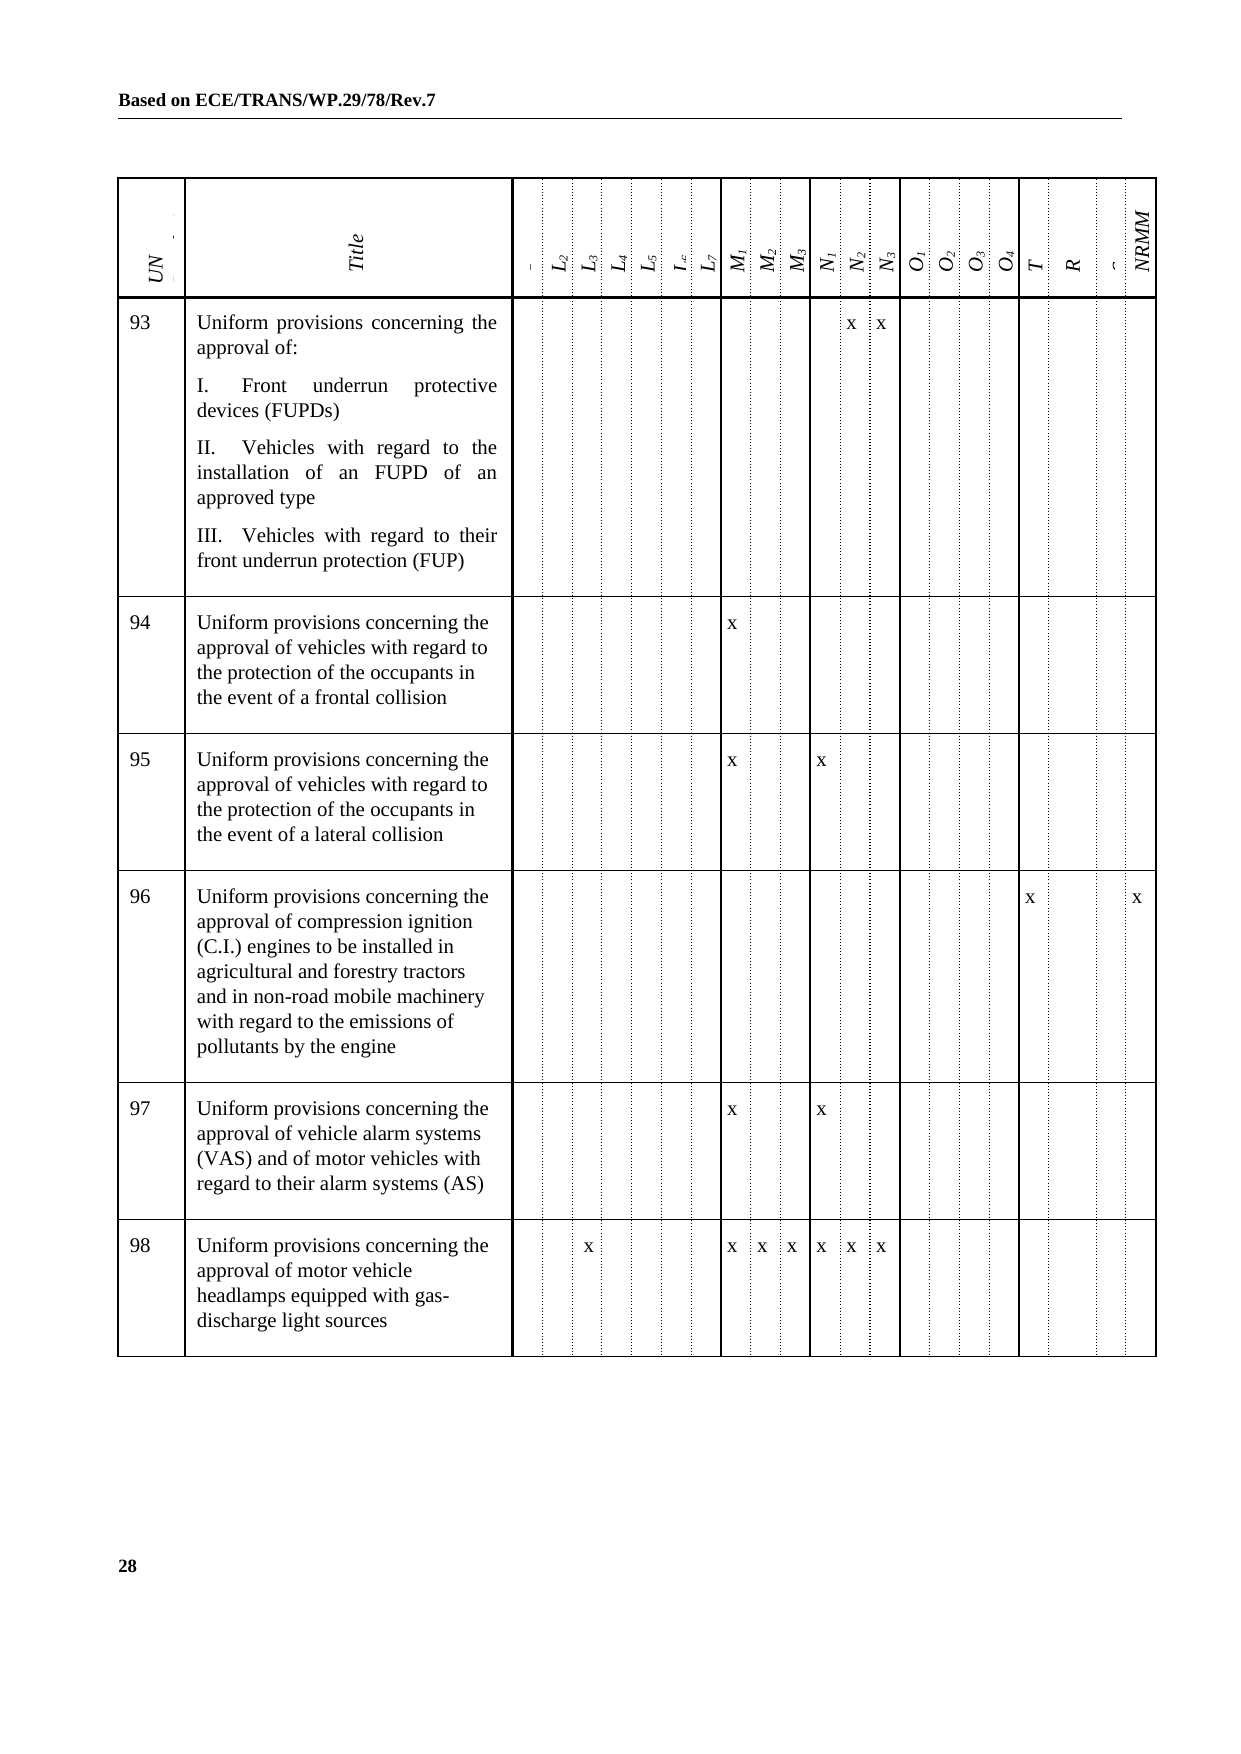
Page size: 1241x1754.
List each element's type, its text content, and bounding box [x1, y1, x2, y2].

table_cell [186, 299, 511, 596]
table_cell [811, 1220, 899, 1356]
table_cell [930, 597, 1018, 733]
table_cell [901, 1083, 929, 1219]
table_header UN Regulation [119, 179, 184, 296]
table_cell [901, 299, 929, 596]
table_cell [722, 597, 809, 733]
table_header T [1020, 179, 1049, 296]
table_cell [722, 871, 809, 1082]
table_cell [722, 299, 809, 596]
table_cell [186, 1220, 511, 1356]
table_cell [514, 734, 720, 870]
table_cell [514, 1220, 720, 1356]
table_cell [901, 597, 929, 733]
table_header M3 [781, 179, 809, 296]
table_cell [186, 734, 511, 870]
table_header L6 [661, 179, 691, 296]
table_header L3 [572, 179, 602, 296]
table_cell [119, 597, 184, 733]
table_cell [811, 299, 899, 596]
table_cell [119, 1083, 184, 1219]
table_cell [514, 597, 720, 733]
table_header R [1049, 179, 1096, 296]
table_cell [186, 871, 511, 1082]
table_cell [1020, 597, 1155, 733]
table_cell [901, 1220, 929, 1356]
table_header N3 [870, 179, 899, 296]
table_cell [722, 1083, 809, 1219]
table_header L2 [542, 179, 572, 296]
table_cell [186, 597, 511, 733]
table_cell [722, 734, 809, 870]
table_header L4 [602, 179, 632, 296]
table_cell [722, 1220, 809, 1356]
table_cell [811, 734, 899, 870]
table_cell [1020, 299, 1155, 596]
table_header M2 [751, 179, 781, 296]
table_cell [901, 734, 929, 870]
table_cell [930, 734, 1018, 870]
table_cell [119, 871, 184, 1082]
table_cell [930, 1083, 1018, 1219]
table_header NRMM [1126, 179, 1155, 296]
table_header Title [186, 179, 511, 296]
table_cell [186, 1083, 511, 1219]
table_header L5 [632, 179, 661, 296]
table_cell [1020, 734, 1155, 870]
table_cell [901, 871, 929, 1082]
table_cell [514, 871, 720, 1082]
table_header N2 [840, 179, 870, 296]
table_header O2 [930, 179, 959, 296]
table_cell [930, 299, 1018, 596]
table_header L7 [691, 179, 720, 296]
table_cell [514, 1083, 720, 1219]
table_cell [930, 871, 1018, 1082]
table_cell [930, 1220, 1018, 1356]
table_header S [1096, 179, 1126, 296]
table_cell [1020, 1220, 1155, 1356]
table_header O1 [901, 179, 929, 296]
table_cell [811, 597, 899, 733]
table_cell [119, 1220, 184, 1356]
table_header O3 [959, 179, 989, 296]
table_header L1 [514, 179, 542, 296]
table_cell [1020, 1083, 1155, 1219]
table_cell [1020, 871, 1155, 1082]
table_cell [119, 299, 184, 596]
table_header N1 [811, 179, 840, 296]
table_header O4 [989, 179, 1018, 296]
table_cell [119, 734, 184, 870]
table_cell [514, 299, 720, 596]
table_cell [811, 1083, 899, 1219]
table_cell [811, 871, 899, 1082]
table_header M1 [722, 179, 751, 296]
